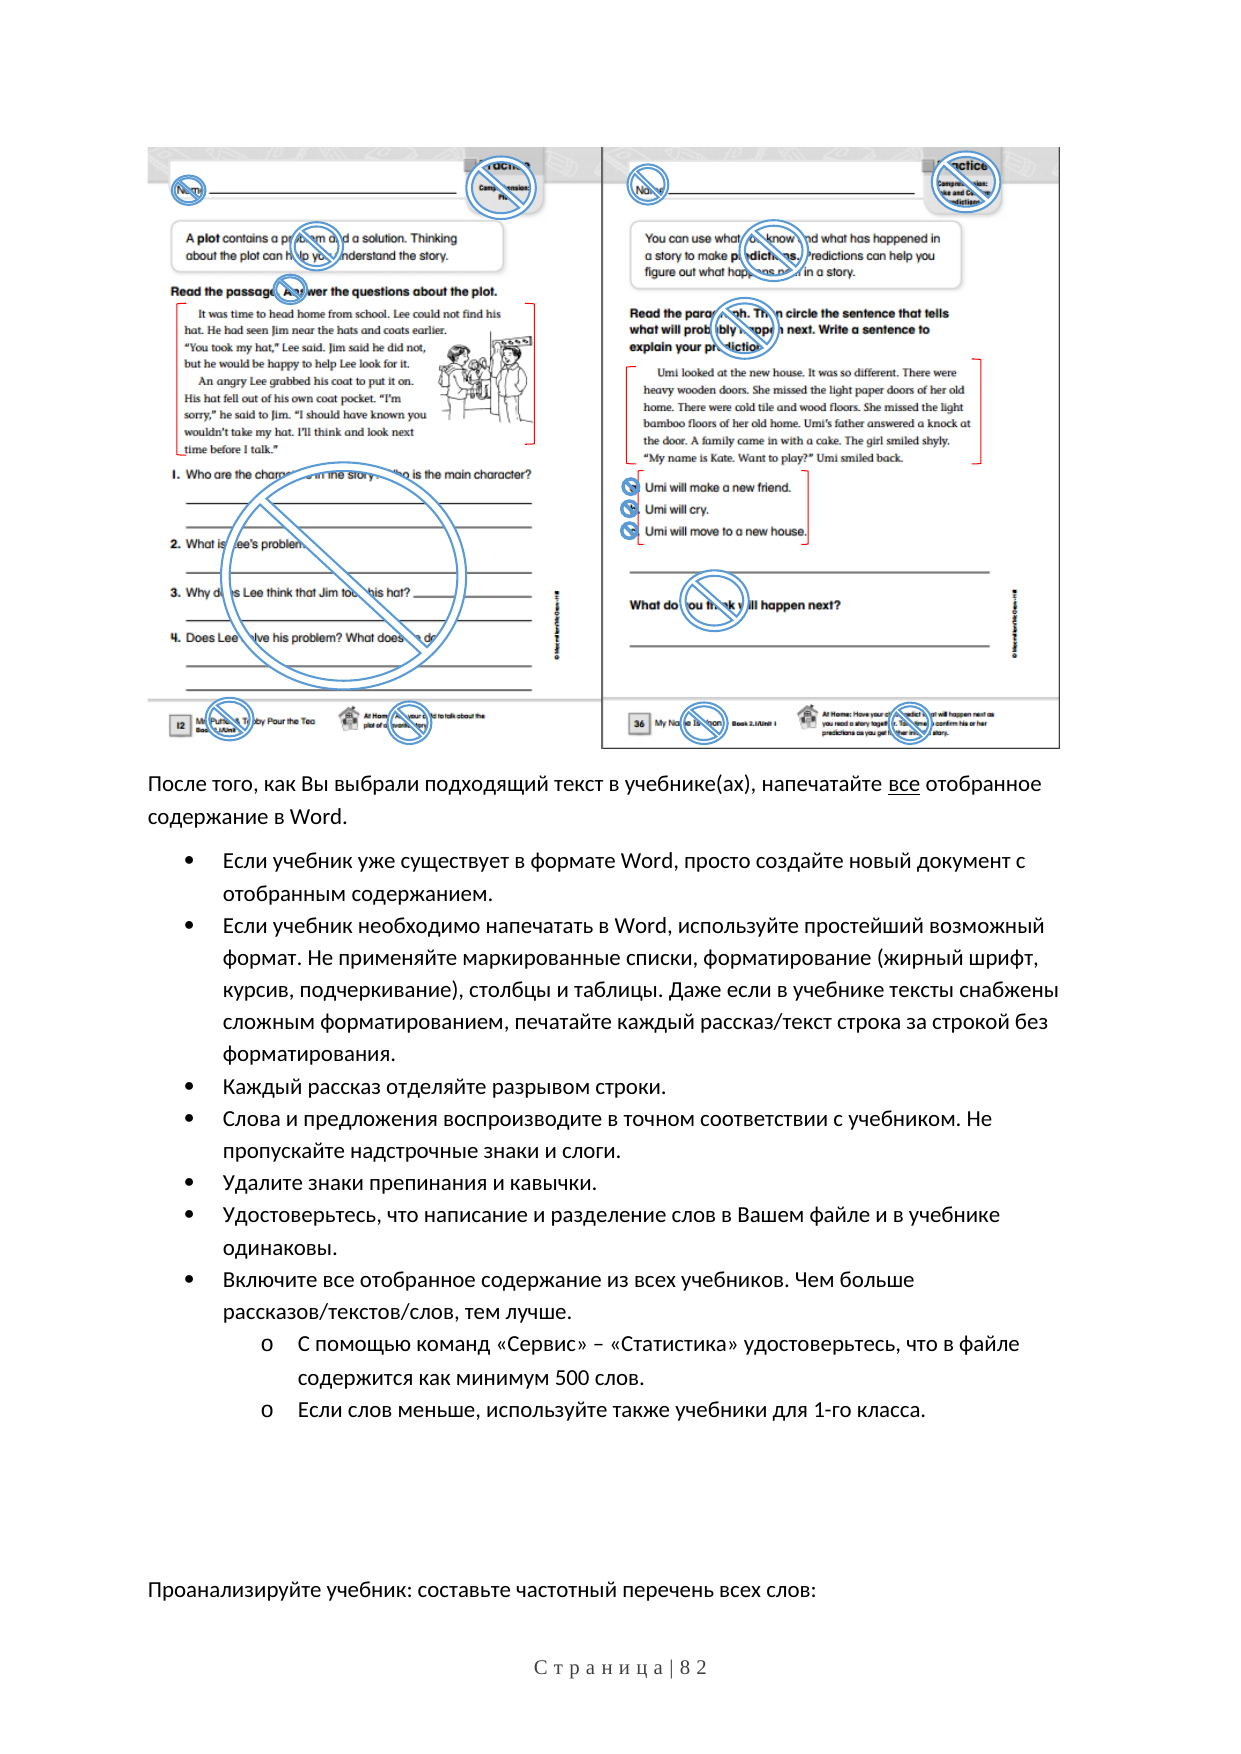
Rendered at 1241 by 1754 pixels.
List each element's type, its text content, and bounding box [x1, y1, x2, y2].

list Каждый рассказ отделяйте разрывом строки. [185, 1072, 1093, 1100]
picture [147, 147, 1060, 749]
list Удостоверьтесь, что написание и разделение слов в Вашем файле и в учебнике одинаковы. [185, 1201, 1093, 1261]
text Проанализируйте учебник: составьте частотный перечень всех слов: [148, 1575, 1093, 1603]
list Удалите знаки препинания и кавычки. [185, 1168, 1093, 1196]
list Включите все отобранное содержание из всех учебников. Чем больше рассказов/текстов/слов, тем лучше. [185, 1265, 1093, 1325]
list С помощью команд «Сервис» – «Статистика» удостоверьтесь, что в файле содержится как минимум 500 слов. [260, 1329, 1093, 1391]
list Если учебник уже существует в формате Word, просто создайте новый документ с отобранным содержанием. [185, 846, 1093, 907]
list Если учебник необходимо напечатать в Word, используйте простейший возможный формат. Не применяйте маркированные списки, форматирование (жирный шрифт, курсив, подчеркивание), столбцы и таблицы. Даже если в учебнике тексты снабжены сложным форматированием, печатайте каждый рассказ/текст строка за строкой без форматирования. [185, 911, 1093, 1068]
list Если слов меньше, используйте также учебники для 1-го класса. [260, 1395, 1093, 1424]
text После того, как Вы выбрали подходящий текст в учебнике(ах), напечатайте все отобранное содержание в Word. [148, 769, 1093, 830]
list Слова и предложения воспроизводите в точном соответствии с учебником. Не пропускайте надстрочные знаки и слоги. [185, 1104, 1093, 1164]
